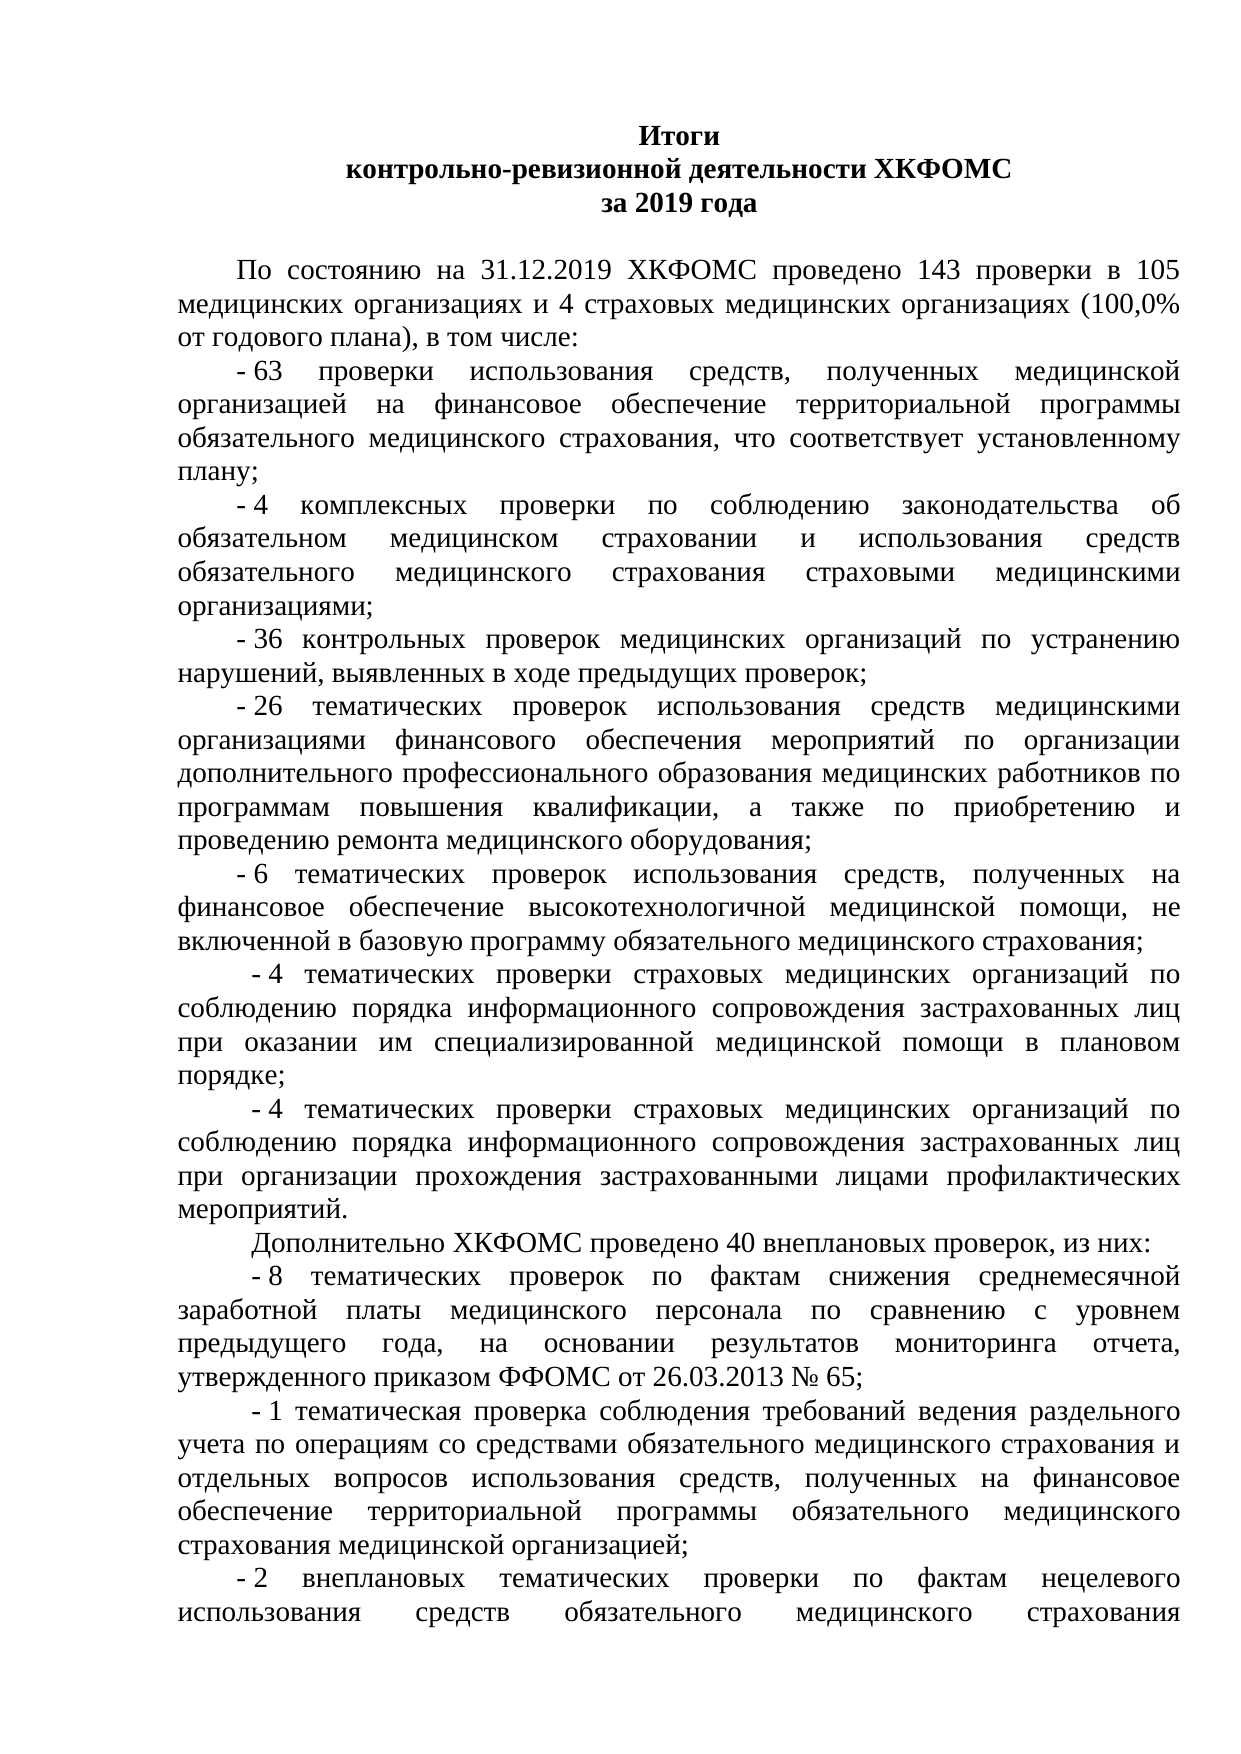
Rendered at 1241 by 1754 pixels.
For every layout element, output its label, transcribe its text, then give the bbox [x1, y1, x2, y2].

text - 1 тематическая проверка соблюдения требований ведения раздельного учета по операциям со средствами обязательного медицинского страхования и отдельных вопросов использования средств, полученных на финансовое обеспечение территориальной программы обязательного медицинского страхования медицинской организацией; [177, 1393, 1181, 1560]
text По состоянию на 31.12.2019 ХКФОМС проведено 143 проверки в 105 медицинских организациях и 4 страховых медицинских организациях (100,0% от годового плана), в том числе: [177, 252, 1181, 353]
text - 4 комплексных проверки по соблюдению законодательства об обязательном медицинском страховании и использования средств обязательного медицинского страхования страховыми медицинскими организациями; [177, 487, 1181, 621]
text за 2019 года [177, 185, 1181, 219]
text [177, 1560, 1181, 1627]
text - 4 тематических проверки страховых медицинских организаций по соблюдению порядка информационного сопровождения застрахованных лиц при оказании им специализированной медицинской помощи в плановом порядке; [177, 957, 1181, 1091]
text Итоги [177, 118, 1181, 152]
text - 8 тематических проверок по фактам снижения среднемесячной заработной платы медицинского персонала по сравнению с уровнем предыдущего года, на основании результатов мониторинга отчета, утвержденного приказом ФФОМС от 26.03.2013 № 65; [177, 1258, 1181, 1393]
text контрольно-ревизионной деятельности ХКФОМС [177, 152, 1181, 185]
text - 36 контрольных проверок медицинских организаций по устранению нарушений, выявленных в ходе предыдущих проверок; [177, 621, 1181, 688]
text - 4 тематических проверки страховых медицинских организаций по соблюдению порядка информационного сопровождения застрахованных лиц при организации прохождения застрахованными лицами профилактических мероприятий. [177, 1091, 1181, 1225]
text - 26 тематических проверок использования средств медицинскими организациями финансового обеспечения мероприятий по организации дополнительного профессионального образования медицинских работников по программам повышения квалификации, а также по приобретению и проведению ремонта медицинского оборудования; [177, 688, 1181, 856]
text Дополнительно ХКФОМС проведено 40 внеплановых проверок, из них: [177, 1225, 1181, 1258]
text - 63 проверки использования средств, полученных медицинской организацией на финансовое обеспечение территориальной программы обязательного медицинского страхования, что соответствует установленному плану; [177, 353, 1181, 487]
text - 6 тематических проверок использования средств, полученных на финансовое обеспечение высокотехнологичной медицинской помощи, не включенной в базовую программу обязательного медицинского страхования; [177, 856, 1181, 957]
